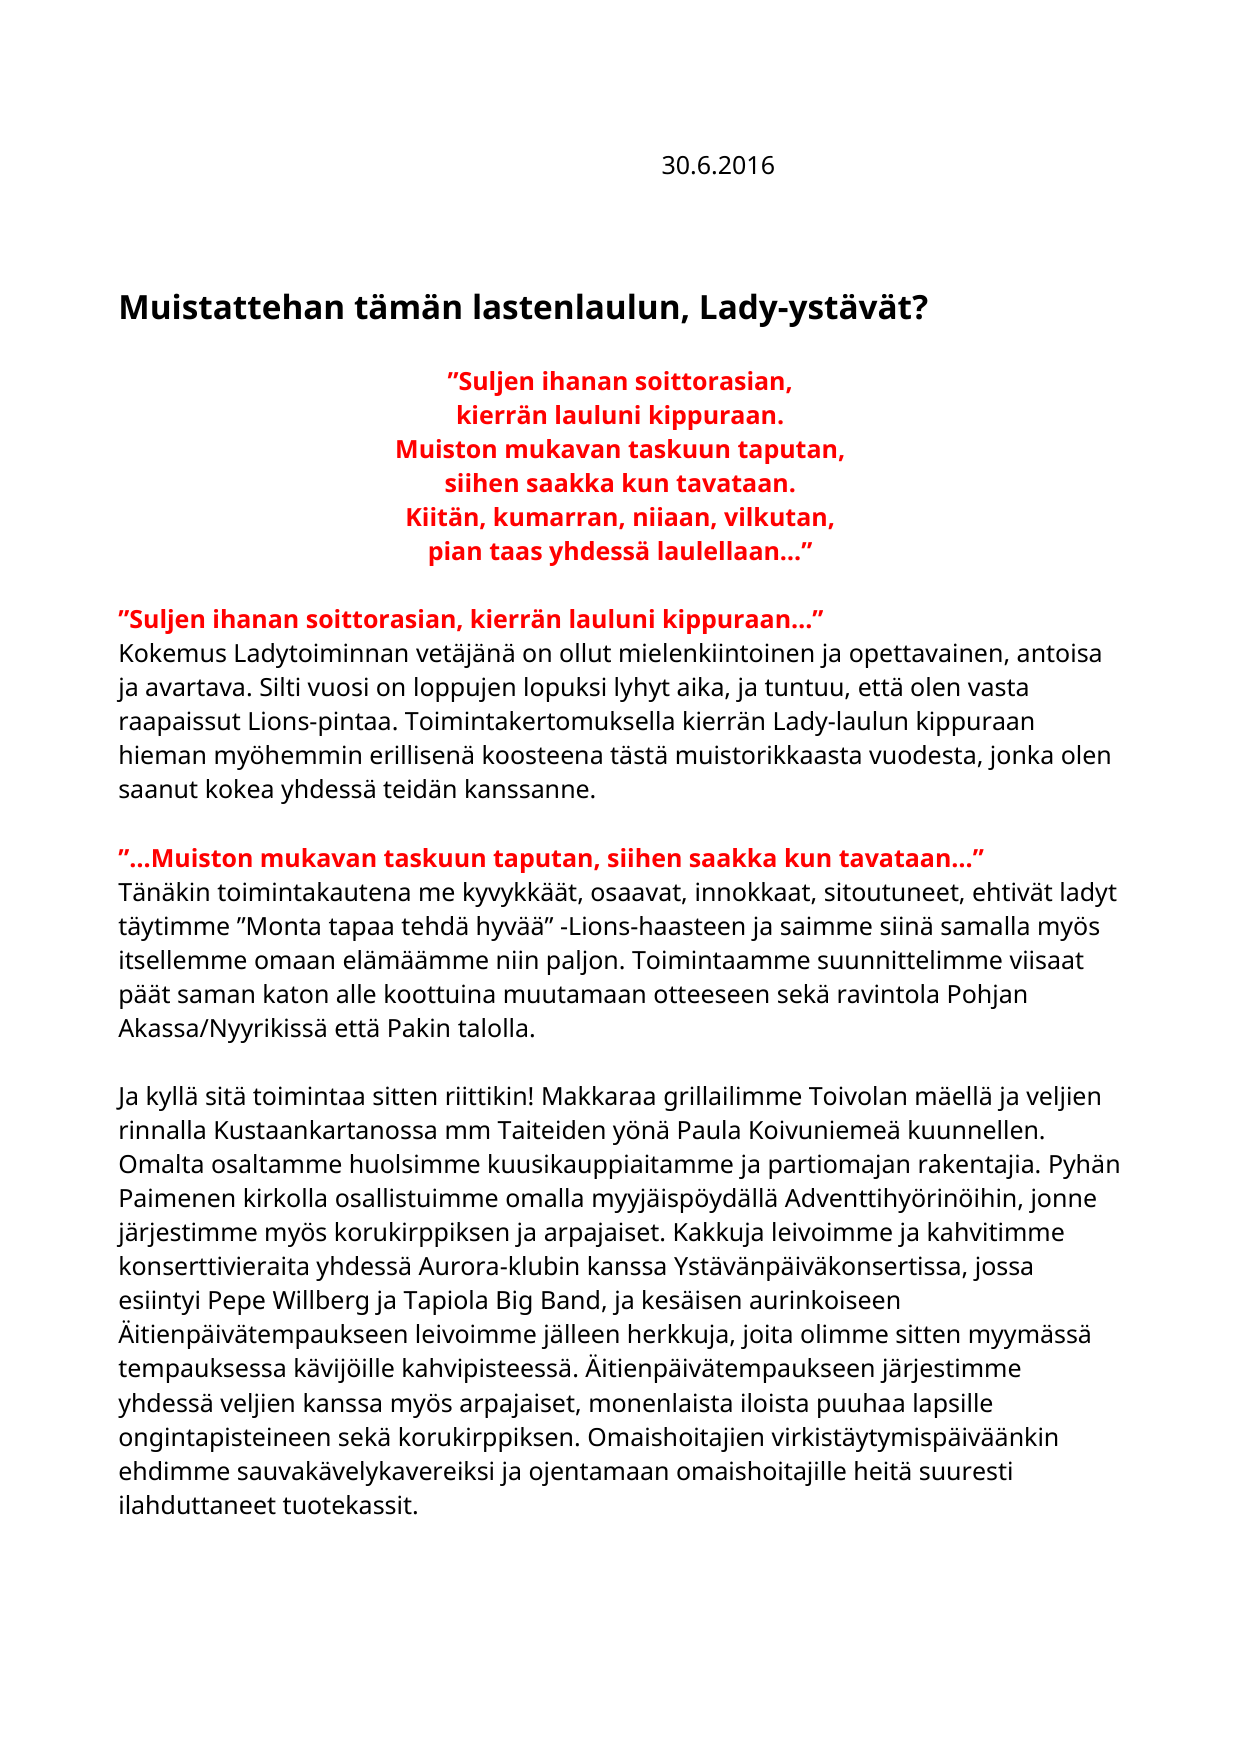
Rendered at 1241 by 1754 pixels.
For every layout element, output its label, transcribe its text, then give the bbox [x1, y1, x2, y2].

text 30.6.2016 [661, 148, 1122, 182]
text ”Suljen ihanan soittorasian, kierrän lauluni kippuraan. Muiston mukavan taskuun taputan, siihen saakka kun tavataan. Kiitän, kumarran, niiaan, vilkutan, pian taas yhdessä laulellaan…” [118, 363, 1122, 568]
text ”…Muiston mukavan taskuun taputan, siihen saakka kun tavataan…” [118, 840, 1122, 874]
text Muistattehan tämän lastenlaulun, Lady-ystävät? [118, 284, 1122, 329]
text Kokemus Ladytoiminnan vetäjänä on ollut mielenkiintoinen ja opettavainen, antoisa ja avartava. Silti vuosi on loppujen lopuksi lyhyt aika, ja tuntuu, että olen vasta raapaissut Lions-pintaa. Toimintakertomuksella kierrän Lady-laulun kippuraan hieman myöhemmin erillisenä koosteena tästä muistorikkaasta vuodesta, jonka olen saanut kokea yhdessä teidän kanssanne. [118, 636, 1122, 806]
text ”Suljen ihanan soittorasian, kierrän lauluni kippuraan…” [118, 602, 1122, 636]
text Tänäkin toimintakautena me kyvykkäät, osaavat, innokkaat, sitoutuneet, ehtivät ladyt täytimme ”Monta tapaa tehdä hyvää” -Lions-haasteen ja saimme siinä samalla myös itsellemme omaan elämäämme niin paljon. Toimintaamme suunnittelimme viisaat päät saman katon alle koottuina muutamaan otteeseen sekä ravintola Pohjan Akassa/Nyyrikissä että Pakin talolla. [118, 874, 1122, 1044]
text Ja kyllä sitä toimintaa sitten riittikin! Makkaraa grillailimme Toivolan mäellä ja veljien rinnalla Kustaankartanossa mm Taiteiden yönä Paula Koivuniemeä kuunnellen. Omalta osaltamme huolsimme kuusikauppiaitamme ja partiomajan rakentajia. Pyhän Paimenen kirkolla osallistuimme omalla myyjäispöydällä Adventtihyörinöihin, jonne järjestimme myös korukirppiksen ja arpajaiset. Kakkuja leivoimme ja kahvitimme konserttivieraita yhdessä Aurora-klubin kanssa Ystävänpäiväkonsertissa, jossa esiintyi Pepe Willberg ja Tapiola Big Band, ja kesäisen aurinkoiseen Äitienpäivätempaukseen leivoimme jälleen herkkuja, joita olimme sitten myymässä tempauksessa kävijöille kahvipisteessä. Äitienpäivätempaukseen järjestimme yhdessä veljien kanssa myös arpajaiset, monenlaista iloista puuhaa lapsille ongintapisteineen sekä korukirppiksen. Omaishoitajien virkistäytymispäiväänkin ehdimme sauvakävelykavereiksi ja ojentamaan omaishoitajille heitä suuresti ilahduttaneet tuotekassit. [118, 1079, 1122, 1521]
